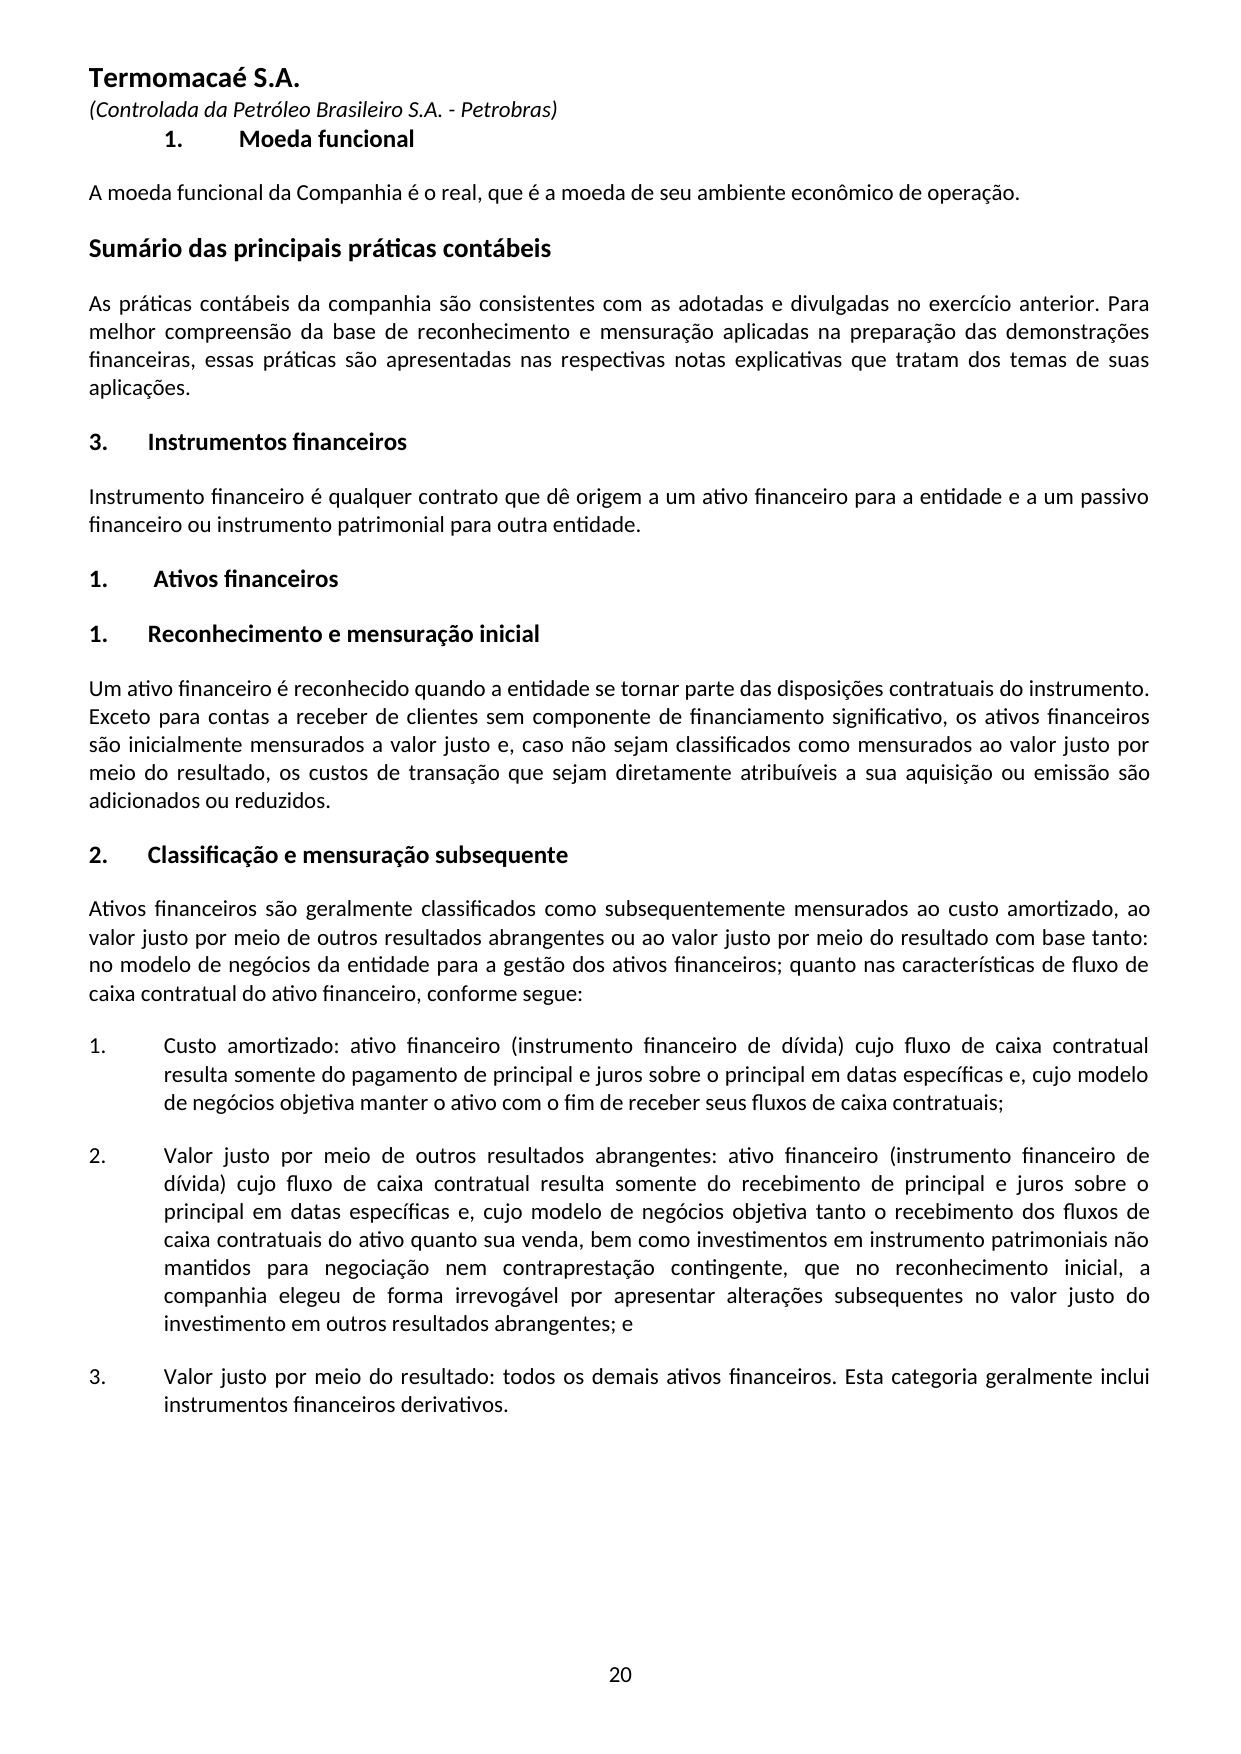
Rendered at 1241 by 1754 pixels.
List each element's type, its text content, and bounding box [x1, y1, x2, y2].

list Valor justo por meio de outros resultados abrangentes: ativo financeiro (instrumento financeiro de dívida) cujo fluxo de caixa contratual resulta somente do recebimento de principal e juros sobre o principal em datas específicas e, cujo modelo de negócios objetiva tanto o recebimento dos fluxos de caixa contratuais do ativo quanto sua venda, bem como investimentos em instrumento patrimoniais não mantidos para negociação nem contraprestação contingente, que no reconhecimento inicial, a companhia elegeu de forma irrevogável por apresentar alterações subsequentes no valor justo do investimento em outros resultados abrangentes; e [89, 1141, 1152, 1337]
text Classificação e mensuração subsequente [89, 839, 1152, 869]
text Ativos financeiros [89, 563, 1152, 593]
list Custo amortizado: ativo financeiro (instrumento financeiro de dívida) cujo fluxo de caixa contratual resulta somente do pagamento de principal e juros sobre o principal em datas específicas e, cujo modelo de negócios objetiva manter o ativo com o fim de receber seus fluxos de caixa contratuais; [89, 1032, 1152, 1116]
text Reconhecimento e mensuração inicial [89, 618, 1152, 649]
text Um ativo financeiro é reconhecido quando a entidade se tornar parte das disposições contratuais do instrumento. Exceto para contas a receber de clientes sem componente de financiamento significativo, os ativos financeiros são inicialmente mensurados a valor justo e, caso não sejam classificados como mensurados ao valor justo por meio do resultado, os custos de transação que sejam diretamente atribuíveis a sua aquisição ou emissão são adicionados ou reduzidos. [89, 674, 1152, 814]
text Instrumentos financeiros [89, 426, 1152, 457]
text Instrumento financeiro é qualquer contrato que dê origem a um ativo financeiro para a entidade e a um passivo financeiro ou instrumento patrimonial para outra entidade. [89, 482, 1152, 538]
list Moeda funcional [164, 123, 1152, 153]
text A moeda funcional da Companhia é o real, que é a moeda de seu ambiente econômico de operação. [89, 178, 1152, 206]
list Valor justo por meio do resultado: todos os demais ativos financeiros. Esta categoria geralmente inclui instrumentos financeiros derivativos. [89, 1362, 1152, 1418]
text Sumário das principais práticas contábeis [89, 231, 1152, 264]
text Ativos financeiros são geralmente classificados como subsequentemente mensurados ao custo amortizado, ao valor justo por meio de outros resultados abrangentes ou ao valor justo por meio do resultado com base tanto: no modelo de negócios da entidade para a gestão dos ativos financeiros; quanto nas características de fluxo de caixa contratual do ativo financeiro, conforme segue: [89, 894, 1152, 1007]
text As práticas contábeis da companhia são consistentes com as adotadas e divulgadas no exercício anterior. Para melhor compreensão da base de reconhecimento e mensuração aplicadas na preparação das demonstrações financeiras, essas práticas são apresentadas nas respectivas notas explicativas que tratam dos temas de suas aplicações. [89, 289, 1152, 401]
